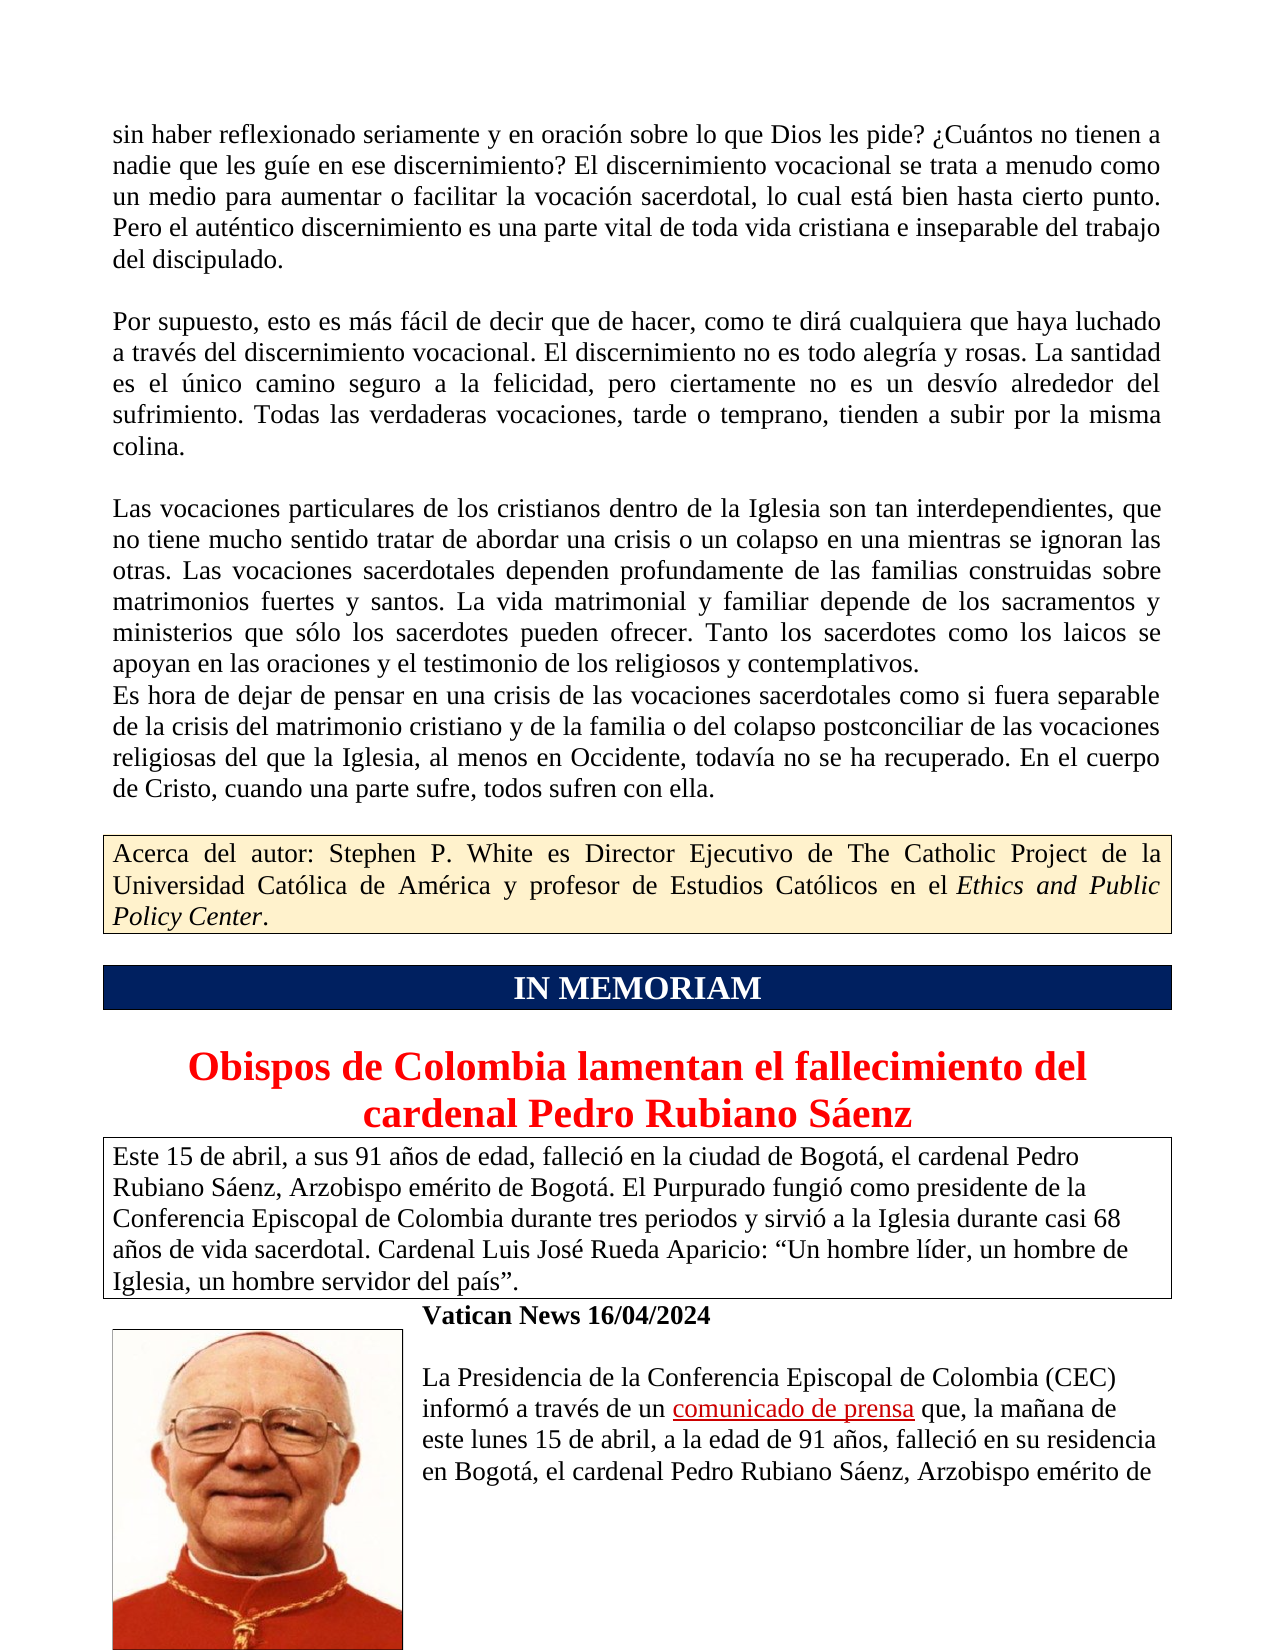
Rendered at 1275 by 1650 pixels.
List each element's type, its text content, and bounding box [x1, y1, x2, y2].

text IN MEMORIAM [104, 966, 1171, 1009]
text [112, 118, 1162, 274]
text Es hora de dejar de pensar en una crisis de las vocaciones sacerdotales como si fuera separable de la crisis del matrimonio cristiano y de la familia o del colapso postconciliar de las vocaciones religiosas del que la Iglesia, al menos en Occidente, todavía no se ha recuperado. En el cuerpo de Cristo, cuando una parte sufre, todos sufren con ella. [112, 679, 1162, 803]
text Obispos de Colombia lamentan el fallecimiento del cardenal Pedro Rubiano Sáenz [112, 1041, 1162, 1137]
picture [112, 1329, 404, 1650]
text Por supuesto, esto es más fácil de decir que de hacer, como te dirá cualquiera que haya luchado a través del discernimiento vocacional. El discernimiento no es todo alegría y rosas. La santidad es el único camino seguro a la felicidad, pero ciertamente no es un desvío alrededor del sufrimiento. Todas las verdaderas vocaciones, tarde o temprano, tienden a subir por la misma colina. [112, 305, 1162, 461]
text Vatican News 16/04/2024 [112, 1299, 1162, 1330]
text Acerca del autor: Stephen P. White es Director Ejecutivo de The Catholic Project de la Universidad Católica de América y profesor de Estudios Católicos en el Ethics and Public Policy Center. [104, 836, 1171, 933]
text Este 15 de abril, a sus 91 años de edad, falleció en la ciudad de Bogotá, el cardenal Pedro Rubiano Sáenz, Arzobispo emérito de Bogotá. El Purpurado fungió como presidente de la Conferencia Episcopal de Colombia durante tres periodos y sirvió a la Iglesia durante casi 68 años de vida sacerdotal. Cardenal Luis José Rueda Aparicio: “Un hombre líder, un hombre de Iglesia, un hombre servidor del país”. [104, 1138, 1171, 1298]
text Las vocaciones particulares de los cristianos dentro de la Iglesia son tan interdependientes, que no tiene mucho sentido tratar de abordar una crisis o un colapso en una mientras se ignoran las otras. Las vocaciones sacerdotales dependen profundamente de las familias construidas sobre matrimonios fuertes y santos. La vida matrimonial y familiar depende de los sacramentos y ministerios que sólo los sacerdotes pueden ofrecer. Tanto los sacerdotes como los laicos se apoyan en las oraciones y el testimonio de los religiosos y contemplativos. [112, 492, 1162, 679]
